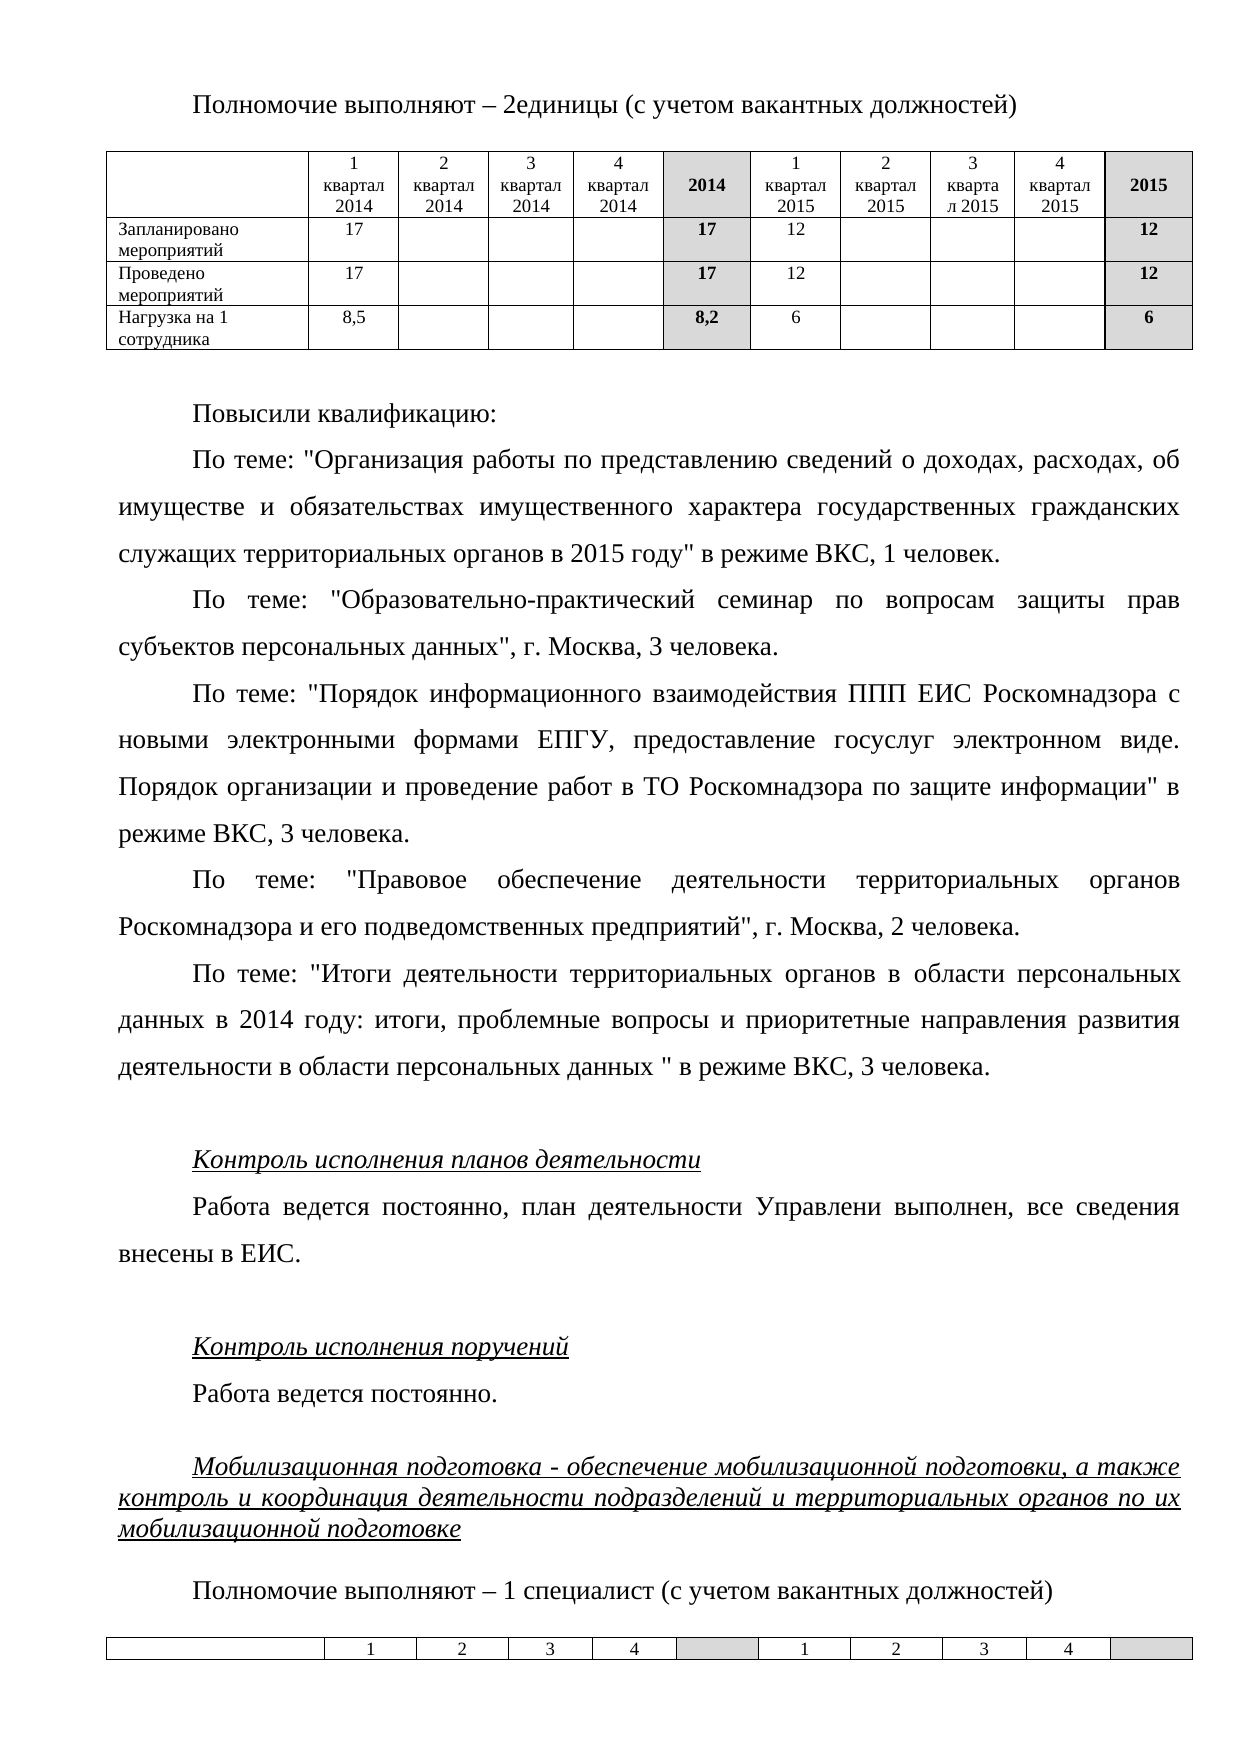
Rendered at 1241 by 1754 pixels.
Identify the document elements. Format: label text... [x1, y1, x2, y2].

text Работа ведется постоянно. [118, 1377, 1181, 1408]
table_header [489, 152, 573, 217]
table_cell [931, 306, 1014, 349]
text Работа ведется постоянно, план деятельности Управлени выполнен, все сведения внесены в ЕИС. [118, 1190, 1181, 1268]
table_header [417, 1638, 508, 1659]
text По теме: "Правовое обеспечение деятельности территориальных органов Роскомнадзора и его подведомственных предприятий", г. Москва, 2 человека. [118, 863, 1181, 941]
text По теме: "Организация работы по представлению сведений о доходах, расходах, об имуществе и обязательствах имущественного характера государственных гражданских служащих территориальных органов в 2015 году" в режиме ВКС, 1 человек. [118, 443, 1181, 568]
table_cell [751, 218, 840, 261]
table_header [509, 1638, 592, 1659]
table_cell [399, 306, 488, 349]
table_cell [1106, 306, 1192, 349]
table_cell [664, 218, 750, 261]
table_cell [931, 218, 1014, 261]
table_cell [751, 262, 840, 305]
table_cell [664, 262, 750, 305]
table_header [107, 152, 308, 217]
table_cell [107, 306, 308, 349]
text Контроль исполнения планов деятельности [118, 1143, 1181, 1175]
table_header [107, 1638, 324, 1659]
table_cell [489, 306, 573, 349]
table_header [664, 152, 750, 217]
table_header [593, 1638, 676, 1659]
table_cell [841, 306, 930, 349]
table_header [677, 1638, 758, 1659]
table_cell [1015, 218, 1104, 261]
text Полномочие выполняют – 2единицы (с учетом вакантных должностей) [118, 89, 1181, 120]
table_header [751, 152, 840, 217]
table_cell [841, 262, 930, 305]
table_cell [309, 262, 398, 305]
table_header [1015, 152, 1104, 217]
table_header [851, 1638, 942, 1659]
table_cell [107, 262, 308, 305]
text По теме: "Итоги деятельности территориальных органов в области персональных данных в 2014 году: итоги, проблемные вопросы и приоритетные направления развития деятельности в области персональных данных " в режиме ВКС, 3 человека. [118, 957, 1181, 1081]
text Полномочие выполняют – 1 специалист (с учетом вакантных должностей) [118, 1574, 1181, 1606]
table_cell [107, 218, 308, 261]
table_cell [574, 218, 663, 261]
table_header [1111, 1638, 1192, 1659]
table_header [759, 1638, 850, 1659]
text По теме: "Порядок информационного взаимодействия ППП ЕИС Роскомнадзора с новыми электронными формами ЕПГУ, предоставление госуслуг электронном виде. Порядок организации и проведение работ в ТО Роскомнадзора по защите информации" в режиме ВКС, 3 человека. [118, 677, 1181, 848]
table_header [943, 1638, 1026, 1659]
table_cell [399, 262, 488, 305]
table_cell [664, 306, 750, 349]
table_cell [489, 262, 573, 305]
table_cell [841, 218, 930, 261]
text По теме: "Образовательно-практический семинар по вопросам защиты прав субъектов персональных данных", г. Москва, 3 человека. [118, 583, 1181, 661]
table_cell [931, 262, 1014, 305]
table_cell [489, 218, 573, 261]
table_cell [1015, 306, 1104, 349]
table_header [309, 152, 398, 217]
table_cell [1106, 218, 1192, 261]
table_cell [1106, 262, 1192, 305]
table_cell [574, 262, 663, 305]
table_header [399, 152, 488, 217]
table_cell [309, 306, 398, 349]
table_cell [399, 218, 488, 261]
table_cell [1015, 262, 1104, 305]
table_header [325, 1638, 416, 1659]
text Контроль исполнения поручений [118, 1330, 1181, 1361]
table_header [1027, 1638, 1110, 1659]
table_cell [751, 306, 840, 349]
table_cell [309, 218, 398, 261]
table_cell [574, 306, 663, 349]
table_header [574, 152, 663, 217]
text Повысили квалификацию: [118, 397, 1181, 428]
text Мобилизационная подготовка - обеспечение мобилизационной подготовки, а также контроль и координация деятельности подразделений и территориальных органов по их мобилизационной подготовке [118, 1510, 1181, 1543]
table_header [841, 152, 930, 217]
text Мобилизационная подготовка - обеспечение мобилизационной подготовки, а также контроль и координация деятельности подразделений и территориальных органов по их мобилизационной подготовке [118, 1450, 1181, 1508]
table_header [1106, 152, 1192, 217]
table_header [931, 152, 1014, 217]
